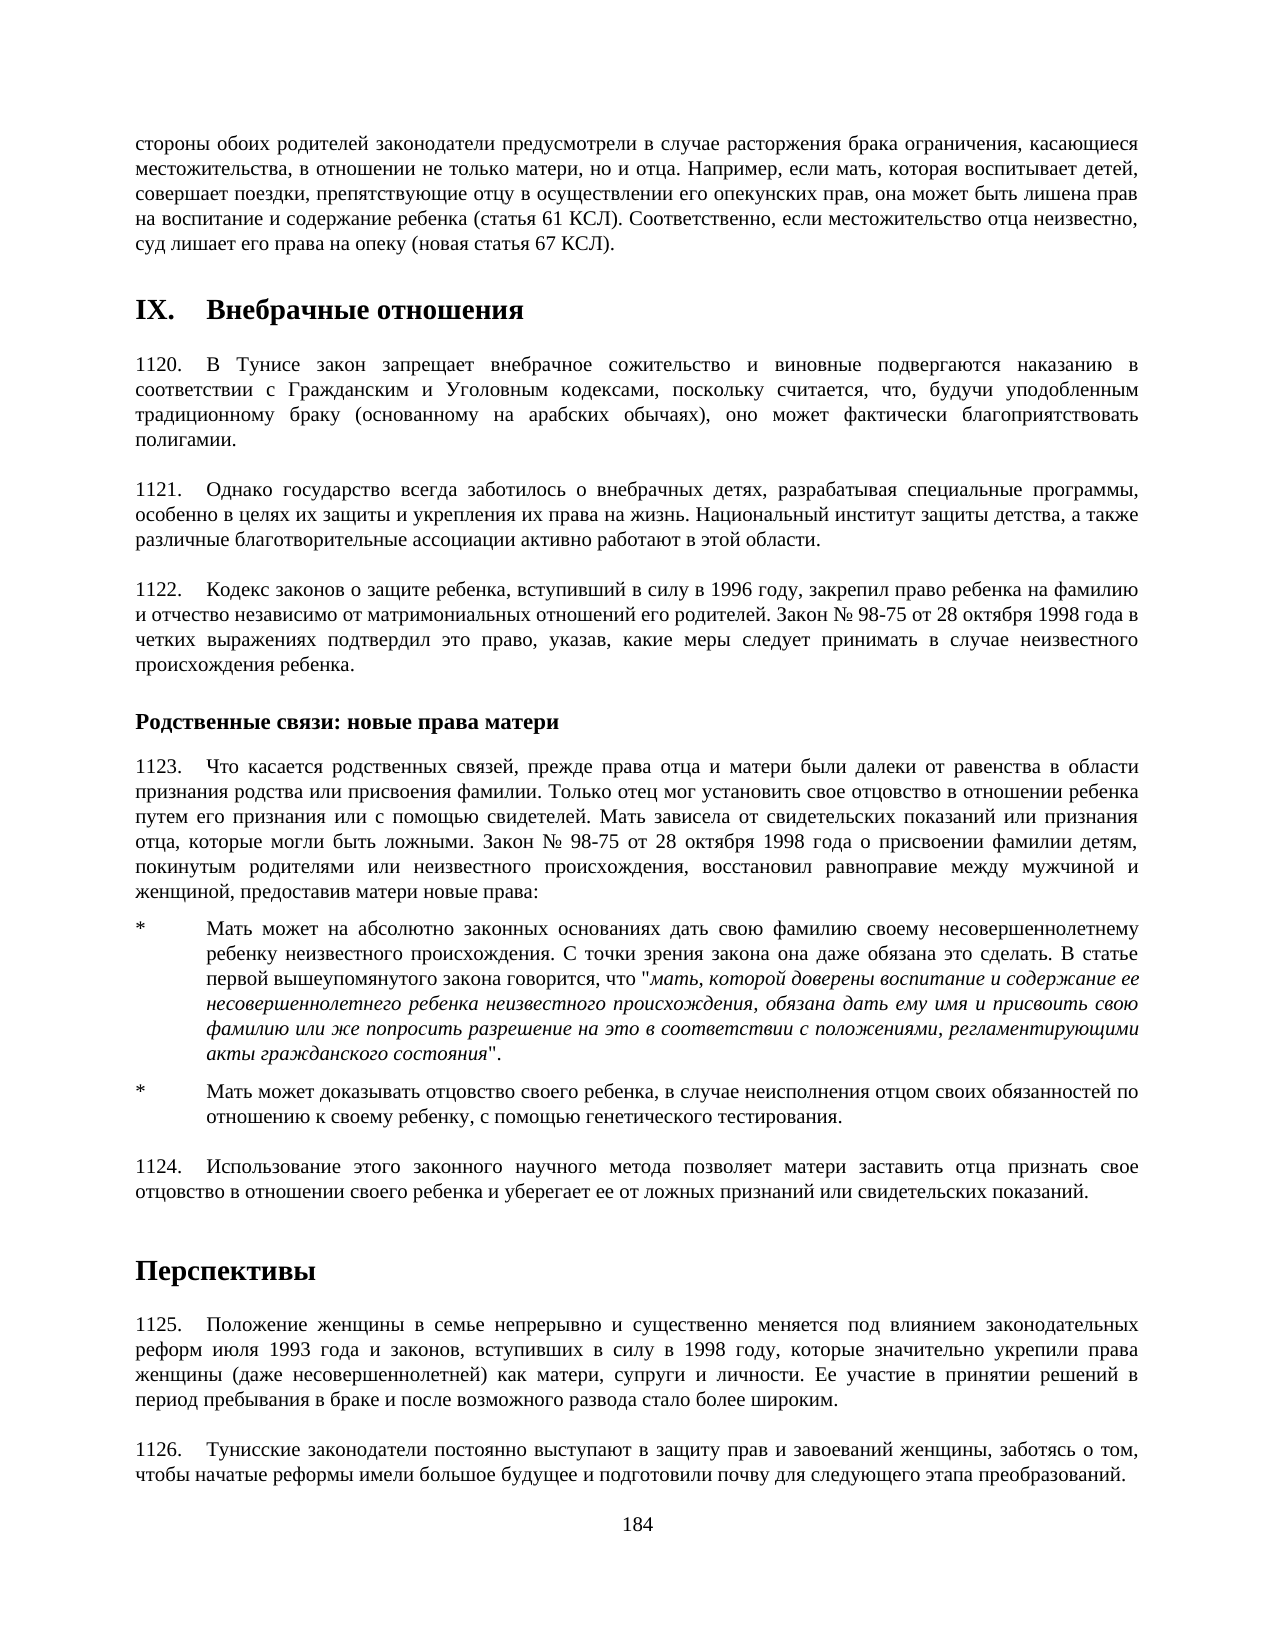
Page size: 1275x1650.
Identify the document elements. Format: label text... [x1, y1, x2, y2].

text 1122. Кодекс законов о защите ребенка, вступивший в силу в 1996 году, закрепил право ребенка на фамилию и отчество независимо от матримониальных отношений его родителей. Закон № 98-75 от 28 октября 1998 года в четких выражениях подтвердил это право, указав, какие меры следует принимать в случае неизвестного происхождения ребенка. [135, 576, 1140, 676]
text 1123. Что касается родственных связей, прежде права отца и матери были далеки от равенства в области признания родства или присвоения фамилии. Только отец мог установить свое отцовство в отношении ребенка путем его признания или с помощью свидетелей. Мать зависела от свидетельских показаний или признания отца, которые могли быть ложными. Закон № 98-75 от 28 октября 1998 года о присвоении фамилии детям, покинутым родителями или неизвестного происхождения, восстановил равноправие между мужчиной и женщиной, предоставив матери новые права: [135, 753, 1140, 903]
text * Мать может на абсолютно законных основаниях дать свою фамилию своему несовершеннолетнему ребенку неизвестного происхождения. С точки зрения закона она даже обязана это сделать. В статье первой вышеупомянутого закона говорится, что "мать, которой доверены воспитание и содержание ее несовершеннолетнего ребенка неизвестного происхождения, обязана дать ему имя и присвоить свою фамилию или же попросить разрешение на это в соответствии с положениями, регламентирующими акты гражданского состояния". [135, 916, 1140, 1066]
text 1126. Тунисские законодатели постоянно выступают в защиту прав и завоеваний женщины, заботясь о том, чтобы начатые реформы имели большое будущее и подготовили почву для следующего этапа преобразований. [135, 1437, 1140, 1487]
text Перспективы [135, 1253, 1140, 1287]
text 1120. В Тунисе закон запрещает внебрачное сожительство и виновные подвергаются наказанию в соответствии с Гражданским и Уголовным кодексами, поскольку считается, что, будучи уподобленным традиционному браку (основанному на арабских обычаях), оно может фактически благоприятствовать полигамии. [135, 351, 1140, 451]
text * Мать может доказывать отцовство своего ребенка, в случае неисполнения отцом своих обязанностей по отношению к своему ребенку, с помощью генетического тестирования. [135, 1078, 1140, 1128]
text 1124. Использование этого законного научного метода позволяет матери заставить отца признать свое отцовство в отношении своего ребенка и уберегает ее от ложных признаний или свидетельских показаний. [135, 1153, 1140, 1203]
text Родственные связи: новые права матери [135, 709, 1140, 734]
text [135, 130, 1140, 255]
text IX. Внебрачные отношения [135, 292, 1140, 326]
text 1121. Однако государство всегда заботилось о внебрачных детях, разрабатывая специальные программы, особенно в целях их защиты и укрепления их права на жизнь. Национальный институт защиты детства, а также различные благотворительные ассоциации активно работают в этой области. [135, 476, 1140, 551]
text 1125. Положение женщины в семье непрерывно и существенно меняется под влиянием законодательных реформ июля 1993 года и законов, вступивших в силу в 1998 году, которые значительно укрепили права женщины (даже несовершеннолетней) как матери, супруги и личности. Ее участие в принятии решений в период пребывания в браке и после возможного развода стало более широким. [135, 1312, 1140, 1412]
